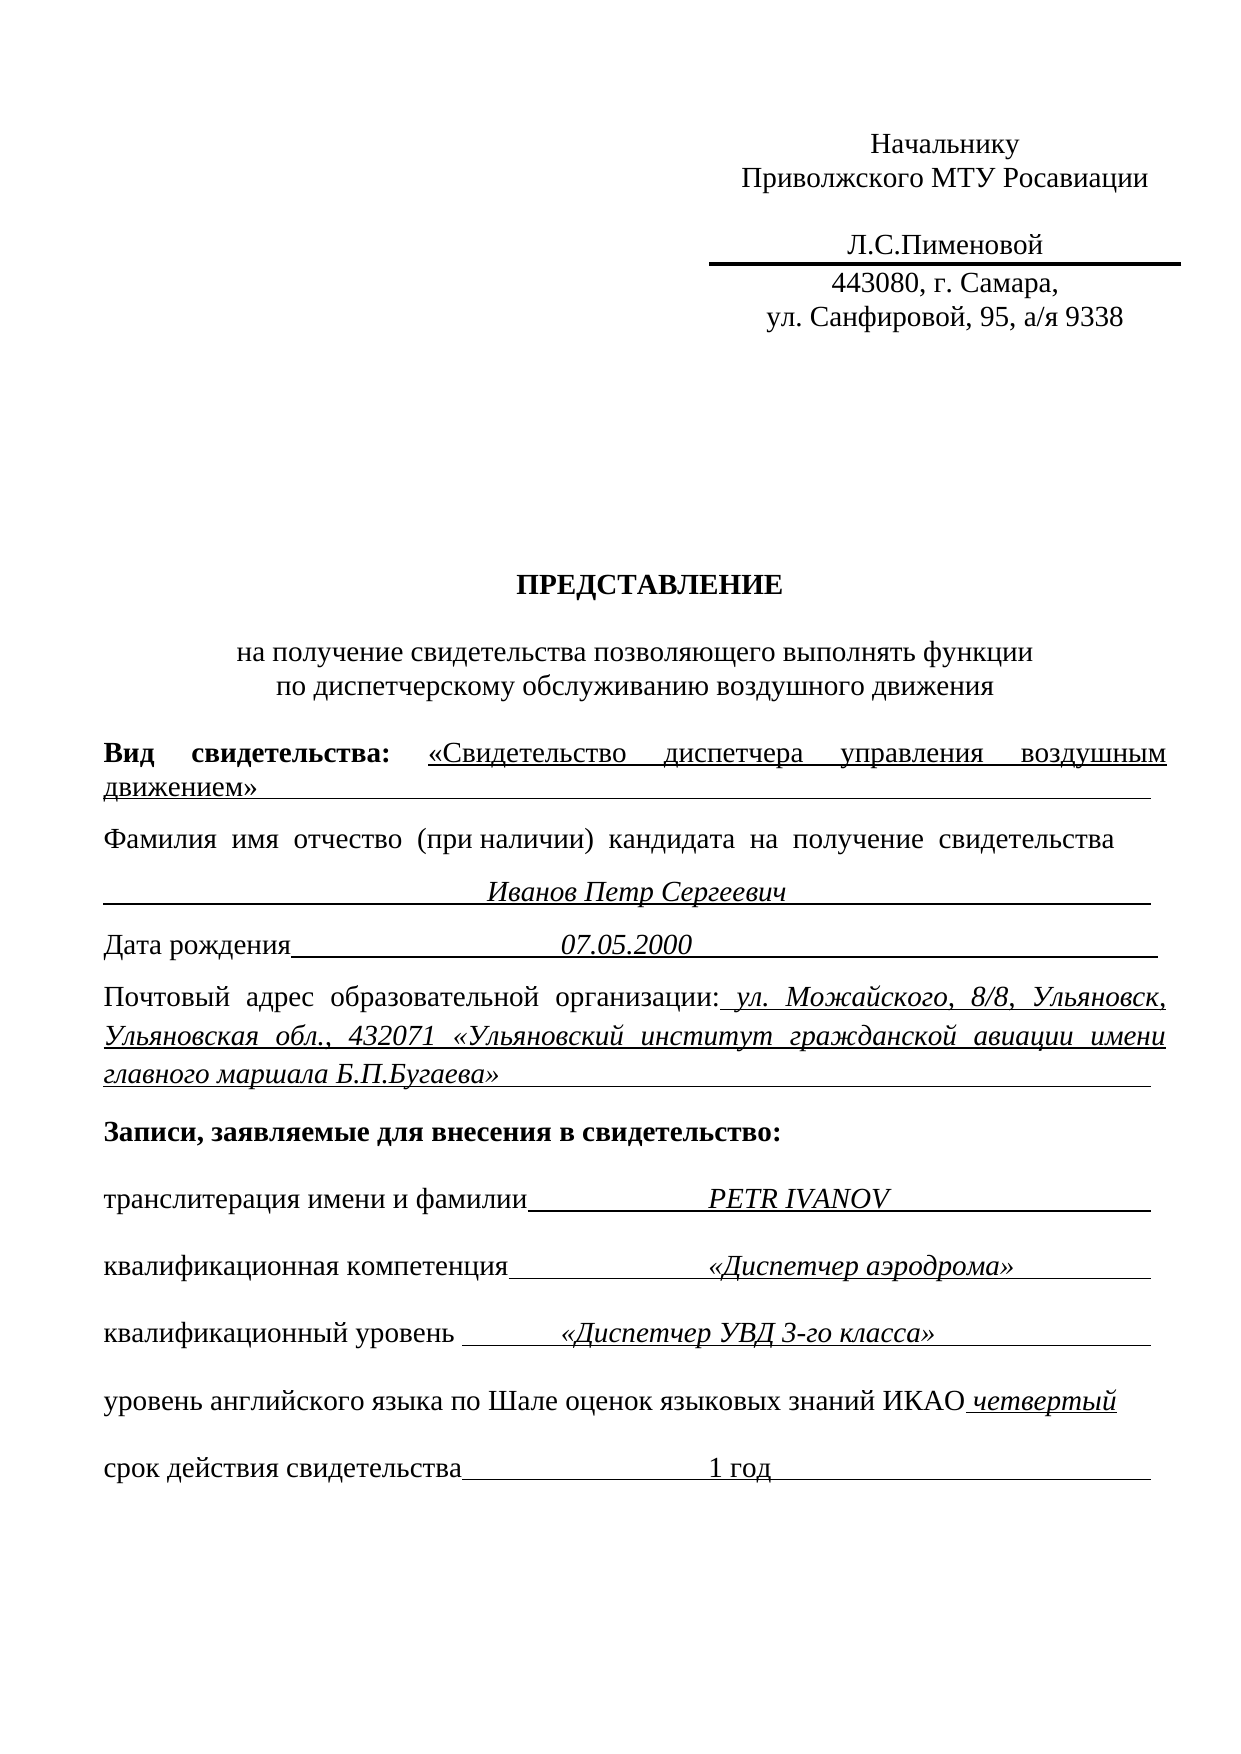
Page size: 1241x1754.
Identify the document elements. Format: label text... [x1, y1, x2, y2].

text 443080, г. Самара, [709, 266, 1181, 299]
text Л.С.Пименовой [709, 227, 1181, 262]
text уровень английского языка по Шале оценок языковых знаний ИКАО четвертый [103, 1383, 1196, 1416]
text Начальнику [709, 126, 1181, 160]
text квалификационная компетенция «Диспетчер аэродрома» [103, 1248, 1196, 1282]
text ПРЕДСТАВЛЕНИЕ [118, 567, 1181, 601]
text Записи, заявляемые для внесения в свидетельство: [103, 1114, 1196, 1148]
text квалификационный уровень «Диспетчер УВД 3-го класса» [103, 1316, 1196, 1349]
text Вид свидетельства: «Свидетельство диспетчера управления воздушным движением» [103, 735, 1167, 802]
text по диспетчерскому обслуживанию воздушного движения [103, 668, 1167, 702]
text транслитерация имени и фамилии PETR IVANOV [103, 1181, 1196, 1215]
text Фамилия имя отчество (при наличии) кандидата на получение свидетельства [103, 821, 1196, 855]
text Дата рождения 07.05.2000 [103, 927, 1196, 960]
text срок действия свидетельства 1 год [103, 1450, 1196, 1483]
text Иванов Петр Сергеевич [103, 874, 1196, 908]
text Приволжского МТУ Росавиации [709, 160, 1181, 193]
text на получение свидетельства позволяющего выполнять функции [103, 634, 1167, 668]
text Почтовый адрес образовательной организации: ул. Можайского, 8/8, Ульяновск, Ульяновская обл., 432071 «Ульяновский институт гражданской авиации имени главного маршала Б.П.Бугаева» [103, 979, 1167, 1090]
text ул. Санфировой, 95, а/я 9338 [709, 299, 1181, 333]
